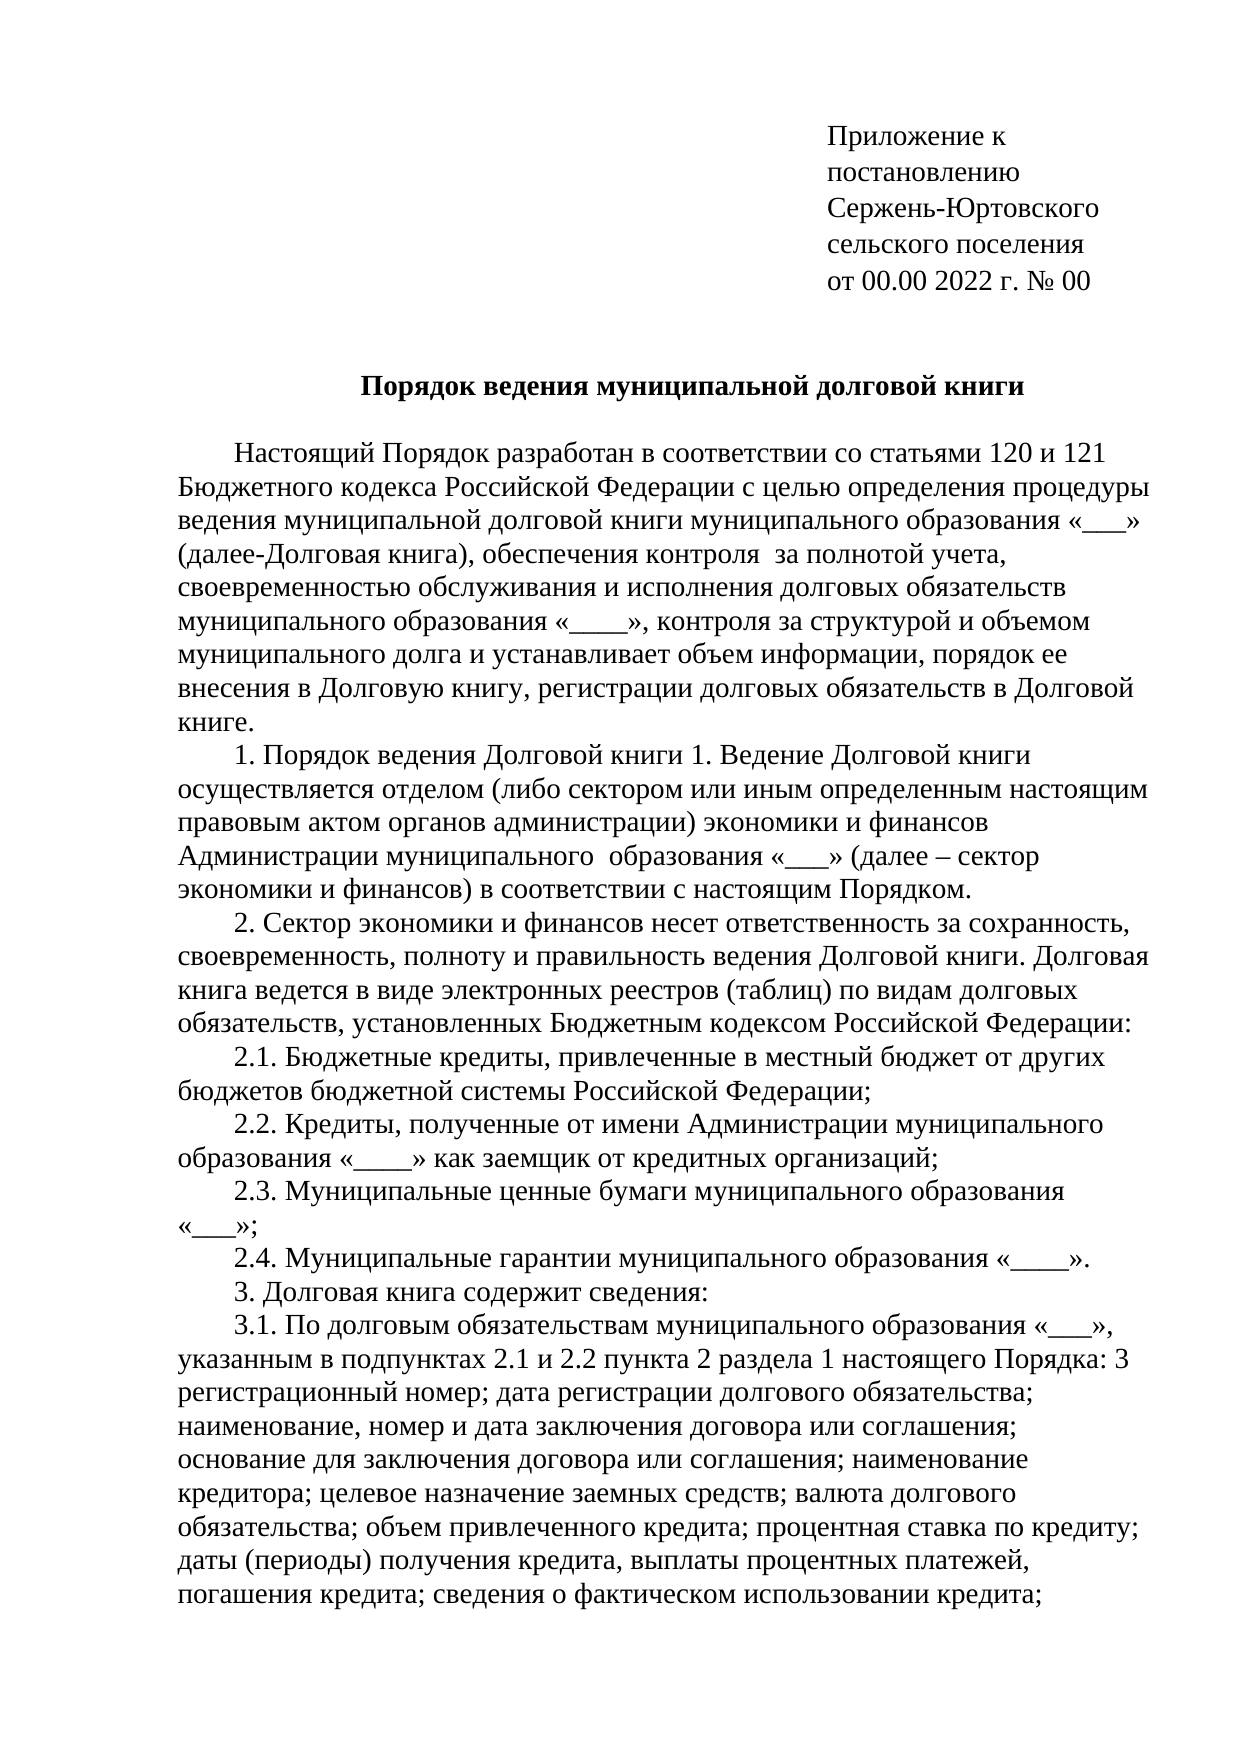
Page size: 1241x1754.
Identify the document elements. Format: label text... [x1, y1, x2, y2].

text Сержень-Юртовского сельского поселения [827, 190, 1152, 260]
text 2.4. Муниципальные гарантии муниципального образования «____». [177, 1240, 1152, 1274]
text 2.2. Кредиты, полученные от имени Администрации муниципального образования «____» как заемщик от кредитных организаций; [177, 1106, 1152, 1173]
text Порядок ведения муниципальной долговой книги [177, 368, 1152, 402]
text 3. Долговая книга содержит сведения: [177, 1274, 1152, 1307]
text Настоящий Порядок разработан в соответствии со статьями 120 и 121 Бюджетного кодекса Российской Федерации с целью определения процедуры ведения муниципальной долговой книги муниципального образования «___» (далее-Долговая книга), обеспечения контроля за полнотой учета, своевременностью обслуживания и исполнения долговых обязательств муниципального образования «____», контроля за структурой и объемом муниципального долга и устанавливает объем информации, порядок ее внесения в Долговую книгу, регистрации долговых обязательств в Долговой книге. [177, 435, 1152, 737]
text 1. Порядок ведения Долговой книги 1. Ведение Долговой книги осуществляется отделом (либо сектором или иным определенным настоящим правовым актом органов администрации) экономики и финансов Администрации муниципального образования «___» (далее – сектор экономики и финансов) в соответствии с настоящим Порядком. [177, 737, 1152, 905]
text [177, 1307, 1152, 1609]
text 2. Сектор экономики и финансов несет ответственность за сохранность, своевременность, полноту и правильность ведения Долговой книги. Долговая книга ведется в виде электронных реестров (таблиц) по видам долговых обязательств, установленных Бюджетным кодексом Российской Федерации: [177, 905, 1152, 1039]
text 2.3. Муниципальные ценные бумаги муниципального образования «___»; [177, 1173, 1152, 1240]
text от 00.00 2022 г. № 00 [827, 263, 1152, 296]
text 2.1. Бюджетные кредиты, привлеченные в местный бюджет от других бюджетов бюджетной системы Российской Федерации; [177, 1039, 1152, 1106]
text Приложение к постановлению [827, 118, 1152, 188]
